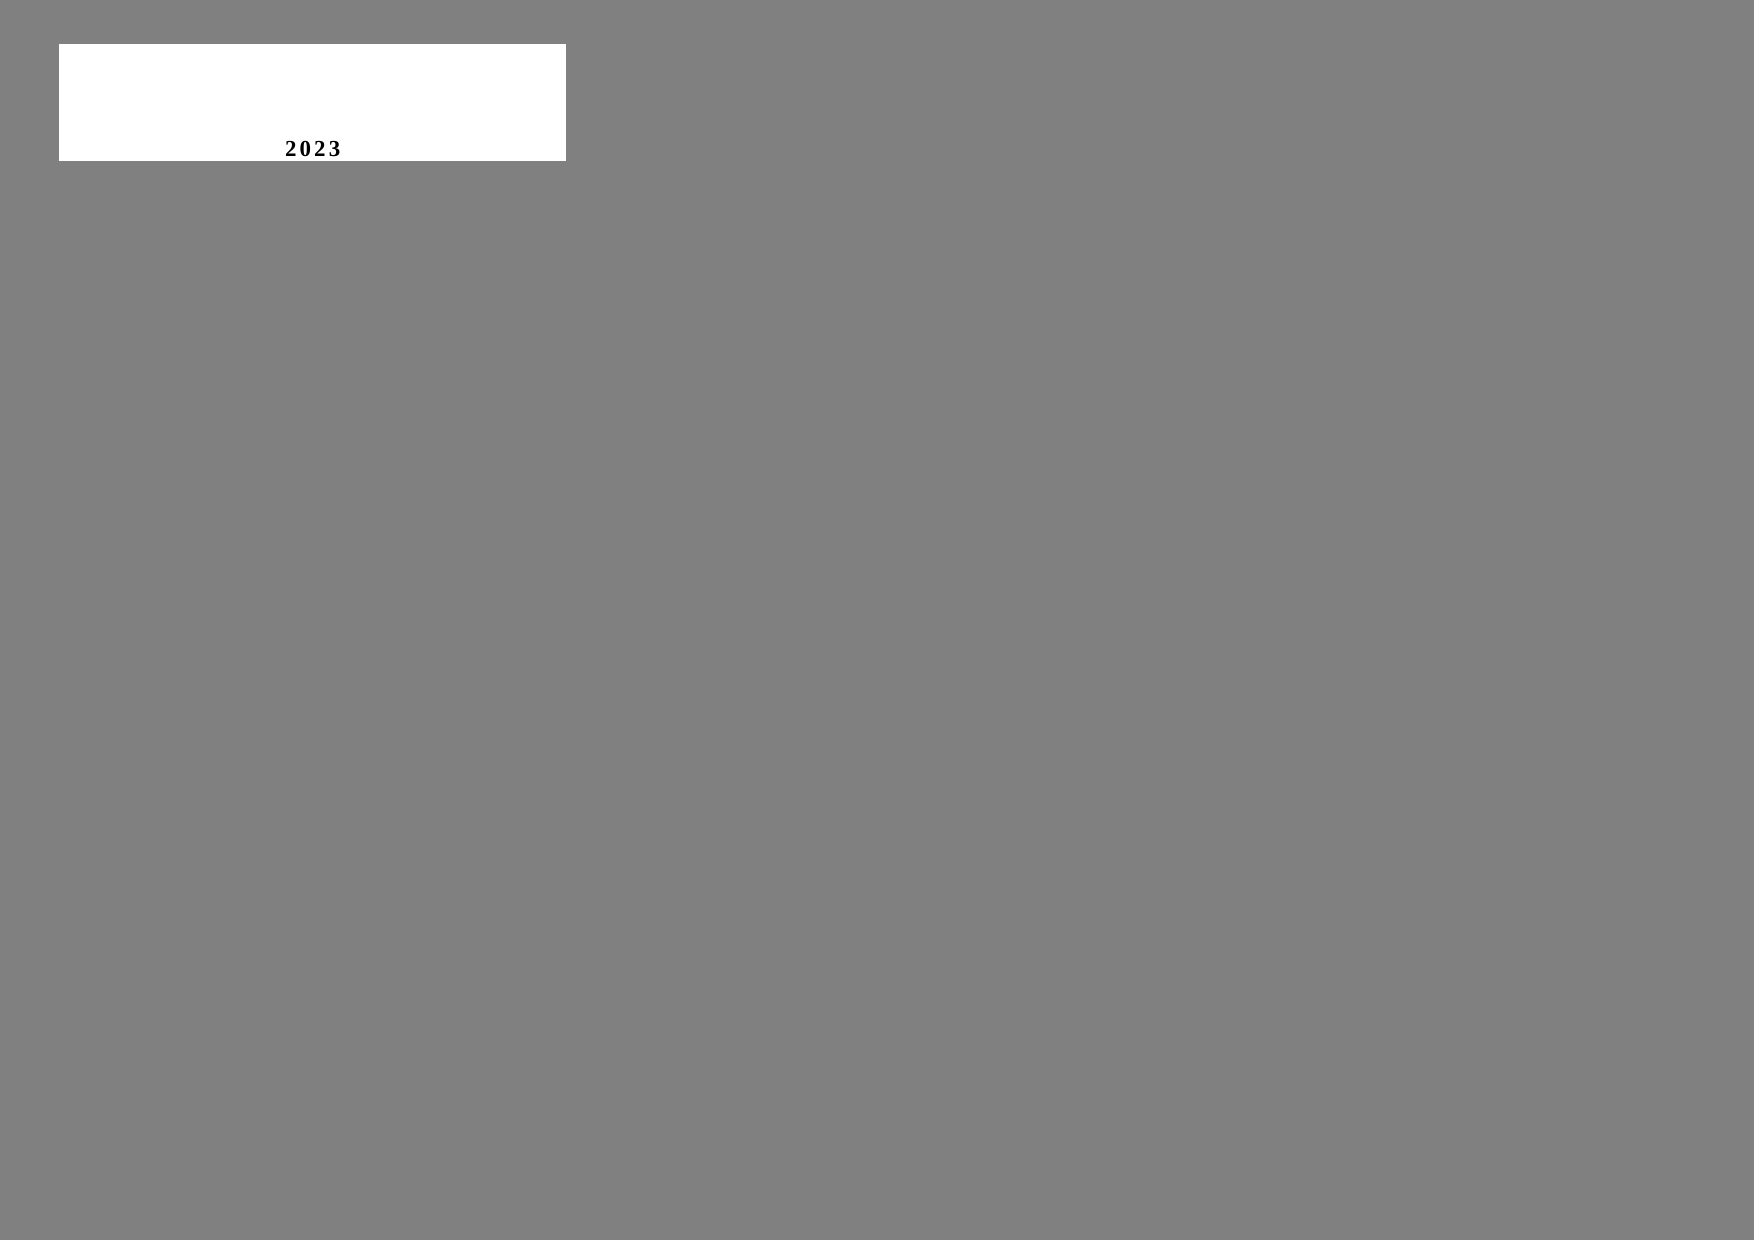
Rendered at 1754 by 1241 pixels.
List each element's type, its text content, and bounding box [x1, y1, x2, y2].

text 2023 [59, 134, 566, 161]
